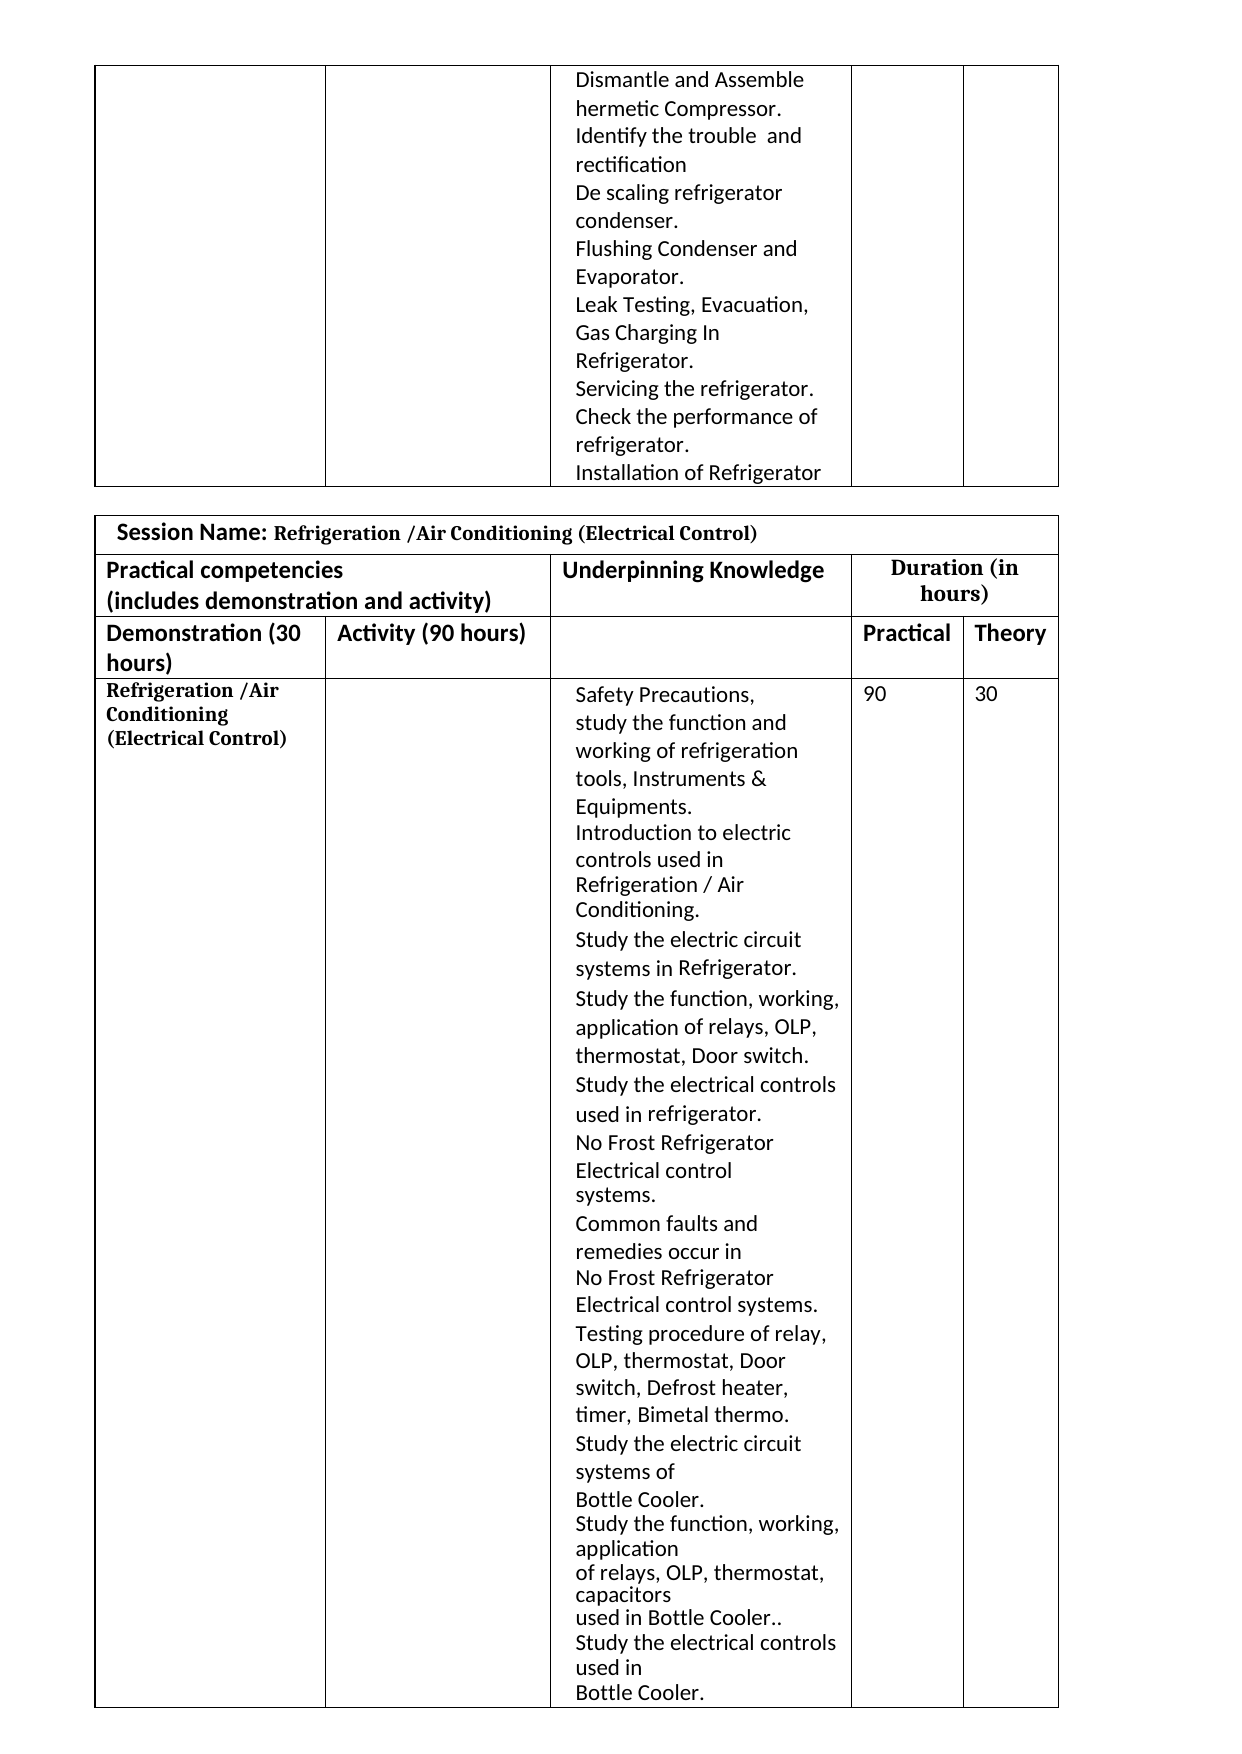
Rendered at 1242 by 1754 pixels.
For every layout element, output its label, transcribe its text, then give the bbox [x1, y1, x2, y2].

table_cell 90 [852, 679, 963, 1707]
table_cell Theory [964, 617, 1058, 678]
table_cell Underpinning Knowledge [551, 555, 851, 616]
table_cell Duration (in hours) [852, 555, 1058, 616]
table_cell Demonstration (30 hours) [96, 617, 325, 678]
table_cell [96, 66, 325, 486]
table_header Session Name: Refrigeration /Air Conditioning (Electrical Control) [96, 516, 1058, 554]
table_cell 30 [964, 679, 1058, 1707]
table_cell [964, 66, 1058, 486]
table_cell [551, 679, 851, 1707]
table_cell [326, 679, 550, 1707]
table_cell [852, 66, 963, 486]
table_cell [96, 679, 325, 1707]
table_cell Practical competencies (includes demonstration and activity) [96, 555, 550, 616]
table_cell [551, 617, 851, 678]
table_cell Practical [852, 617, 963, 678]
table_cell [551, 66, 851, 486]
table_cell Activity (90 hours) [326, 617, 550, 678]
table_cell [326, 66, 550, 486]
